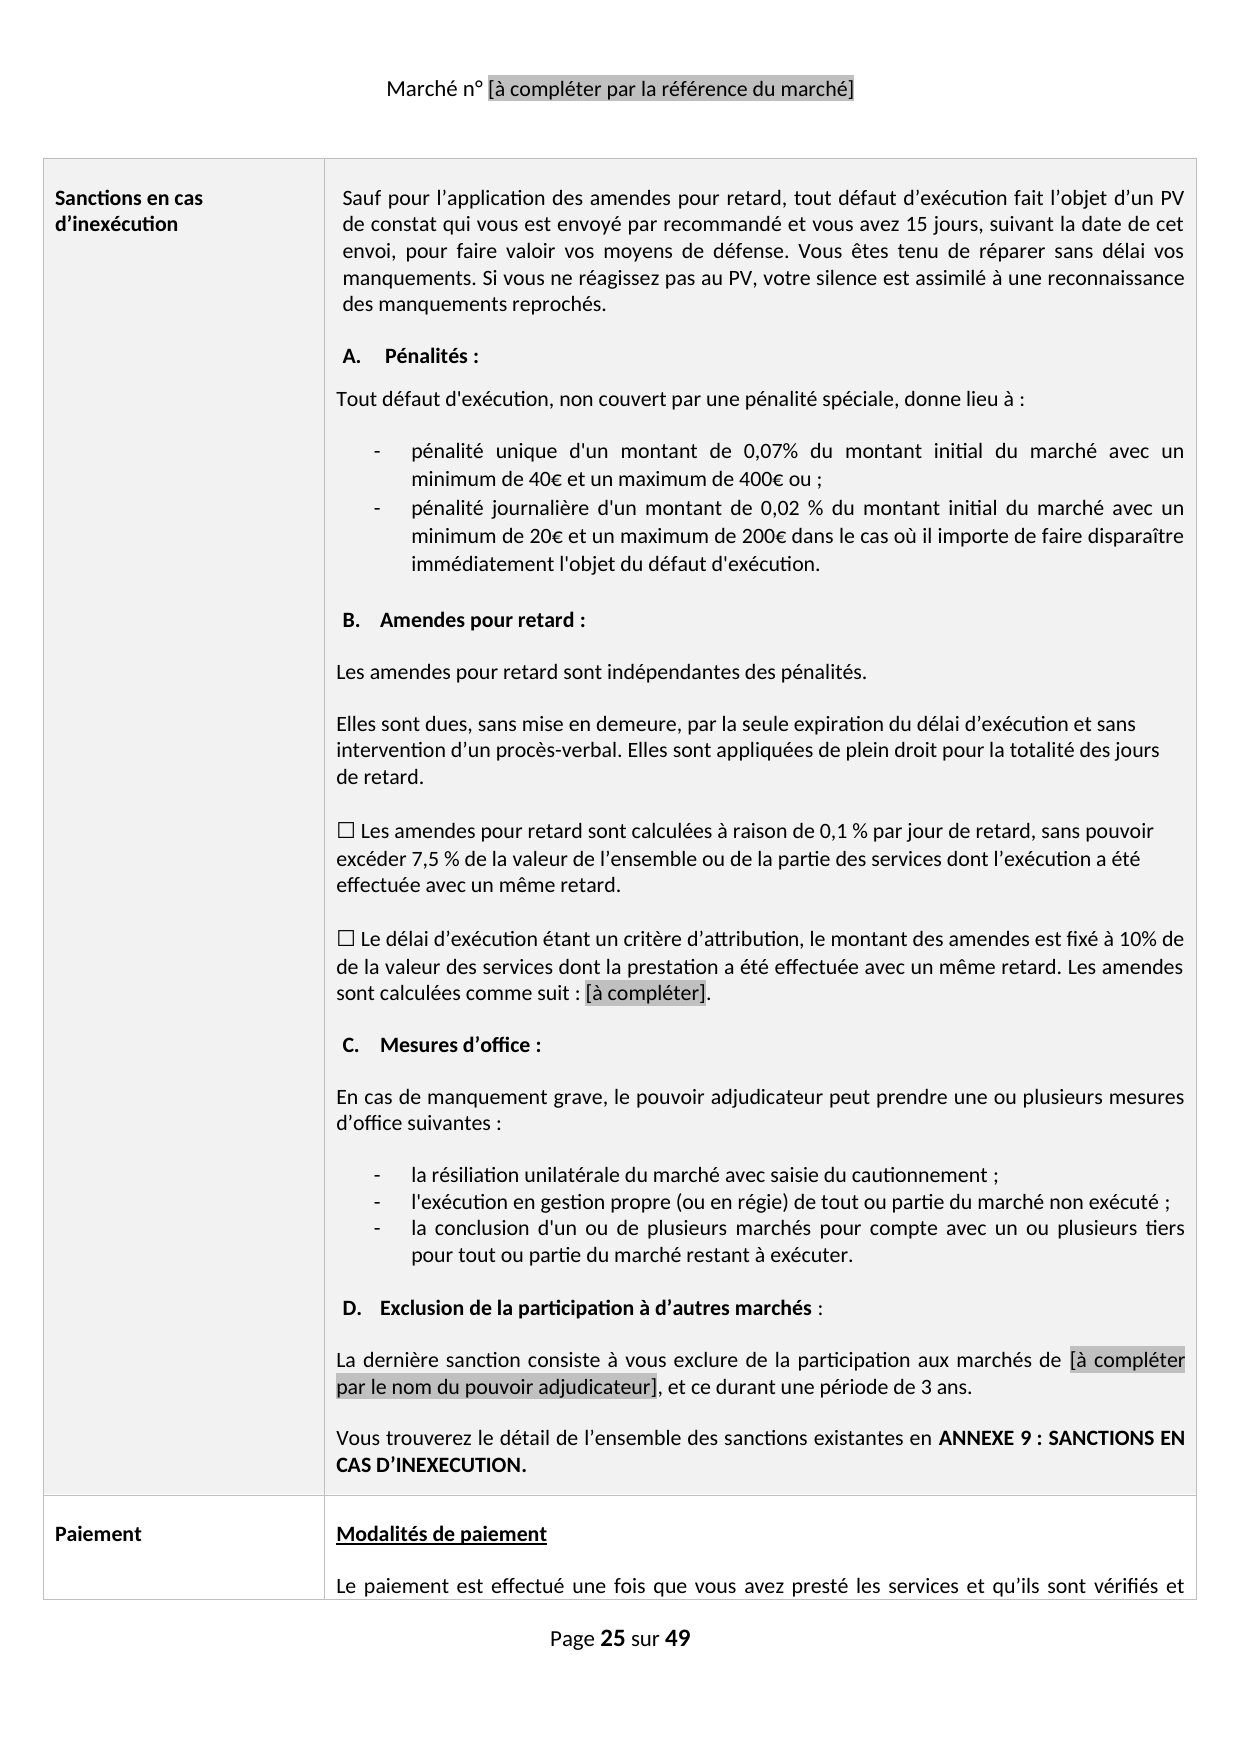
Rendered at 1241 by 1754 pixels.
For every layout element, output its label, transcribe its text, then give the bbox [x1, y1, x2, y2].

table_cell Sauf pour l’application des amendes pour retard, tout défaut d’exécution fait l’objet d’un PV de constat qui vous est envoyé par recommandé et vous avez 15 jours, suivant la date de cet envoi, pour faire valoir vos moyens de défense. Vous êtes tenu de réparer sans délai vos manquements. Si vous ne réagissez pas au PV, votre silence est assimilé à une reconnaissance des manquements reprochés. Pénalités : Tout défaut d'exécution, non couvert par une pénalité spéciale, donne lieu à : pénalité unique d'un montant de 0,07% du montant initial du marché avec un minimum de 40€ et un maximum de 400€ ou ; pénalité journalière d'un montant de 0,02 % du montant initial du marché avec un minimum de 20€ et un maximum de 200€ dans le cas où il importe de faire disparaître immédiatement l'objet du défaut d'exécution. Amendes pour retard : Les amendes pour retard sont indépendantes des pénalités. Elles sont dues, sans mise en demeure, par la seule expiration du délai d’exécution et sans intervention d’un procès-verbal. Elles sont appliquées de plein droit pour la totalité des jours de retard. Les amendes pour retard sont calculées à raison de 0,1 % par jour de retard, sans pouvoir excéder 7,5 % de la valeur de l’ensemble ou de la partie des services dont l’exécution a été effectuée avec un même retard. Le délai d’exécution étant un critère d’attribution, le montant des amendes est fixé à 10% de de la valeur des services dont la prestation a été effectuée avec un même retard. Les amendes sont calculées comme suit : . Mesures d’office : En cas de manquement grave, le pouvoir adjudicateur peut prendre une ou plusieurs mesures d’office suivantes : la résiliation unilatérale du marché avec saisie du cautionnement ; l'exécution en gestion propre (ou en régie) de tout ou partie du marché non exécuté ; la conclusion d'un ou de plusieurs marchés pour compte avec un ou plusieurs tiers pour tout ou partie du marché restant à exécuter. Exclusion de la participation à d’autres marchés : La dernière sanction consiste à vous exclure de la participation aux marchés de et ce durant une période de 3 ans. Vous trouverez le détail de l’ensemble des sanctions existantes en ANNEXE 9 : SANCTIONS EN CAS D’INEXECUTION. [325, 159, 1196, 1494]
table_cell Sanctions en cas d’inexécution [44, 159, 324, 1494]
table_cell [325, 1496, 1196, 1599]
table_cell Paiement [44, 1496, 324, 1599]
